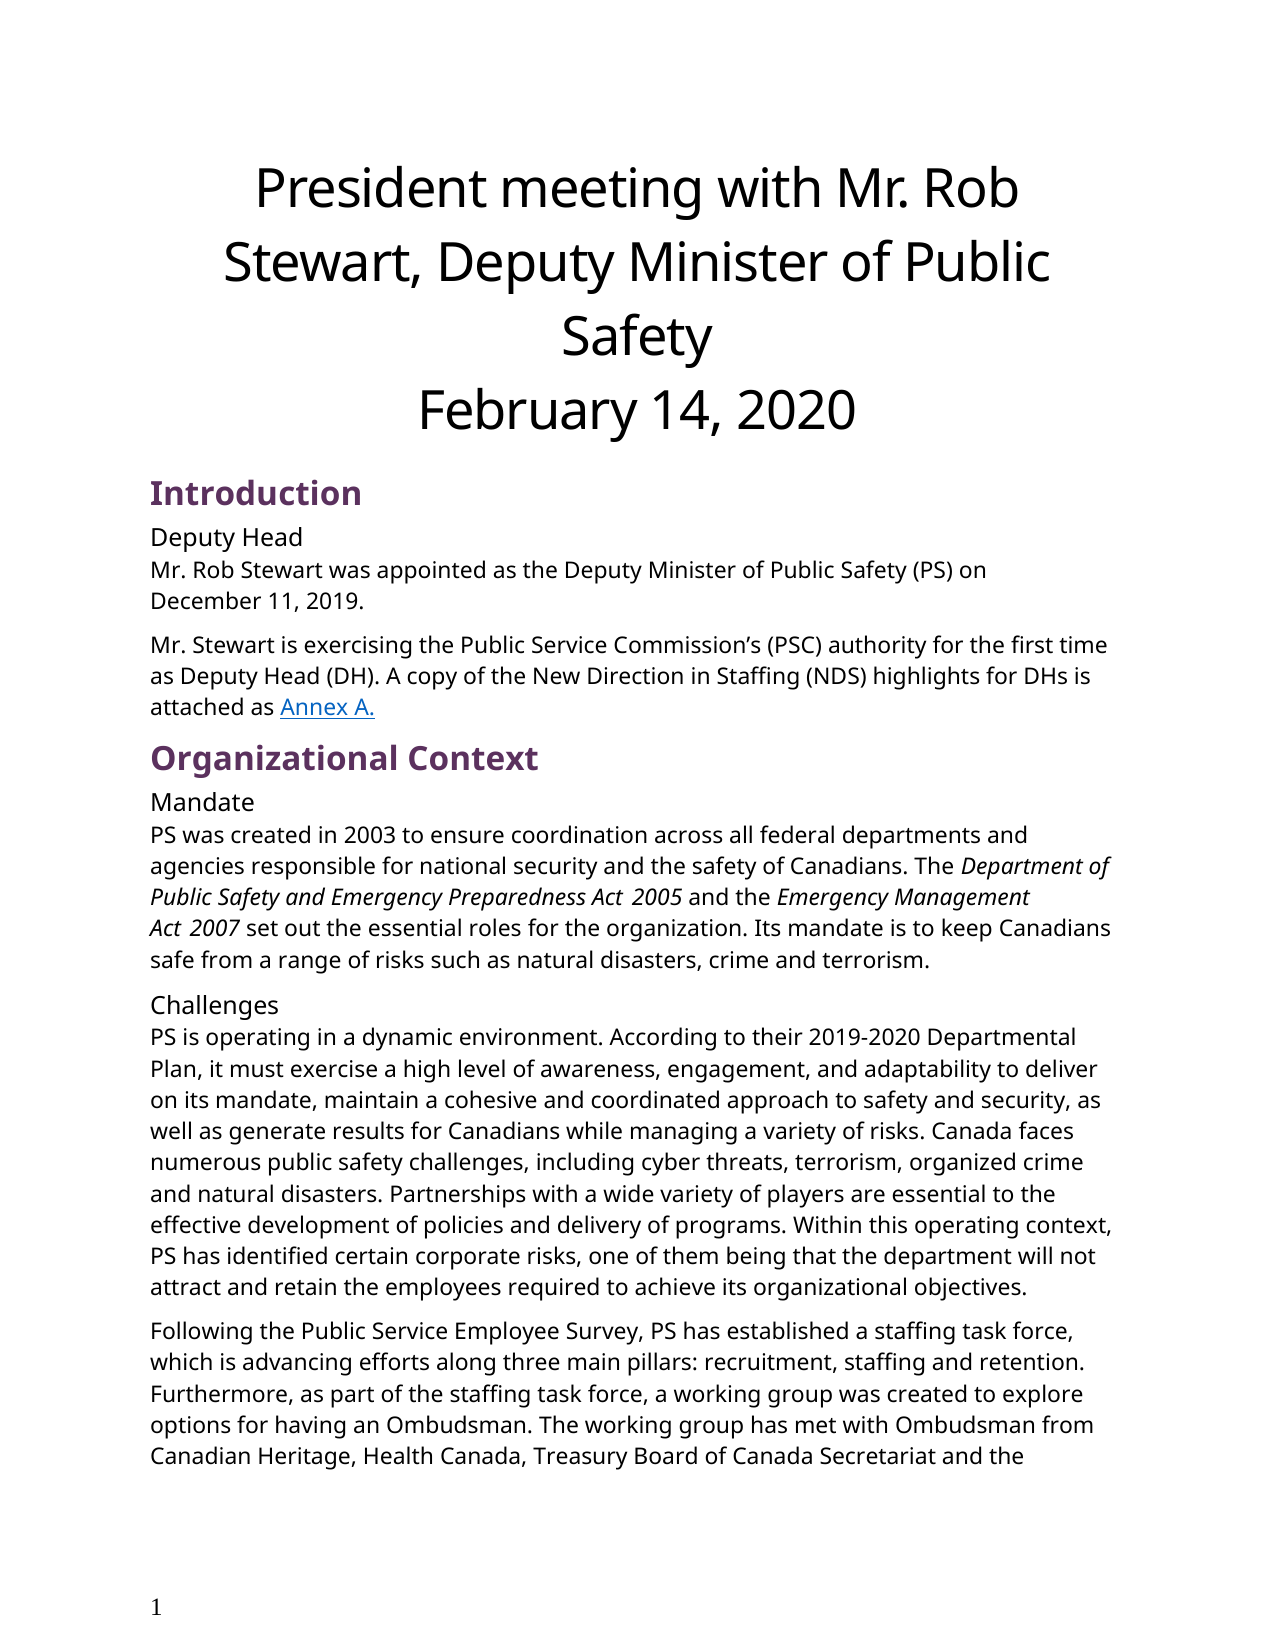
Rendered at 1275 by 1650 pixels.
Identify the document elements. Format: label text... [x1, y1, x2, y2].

subtitle Introduction [150, 470, 1125, 515]
subtitle Challenges [150, 987, 1125, 1021]
title February 14, 2020 [150, 371, 1125, 445]
text Mr. Rob Stewart was appointed as the Deputy Minister of Public Safety (PS) on December 11, 2019. [150, 554, 1125, 616]
text PS was created in 2003 to ensure coordination across all federal departments and agencies responsible for national security and the safety of Canadians. The Department of Public Safety and Emergency Preparedness Act 2005 and the Emergency Management Act 2007 set out the essential roles for the organization. Its mandate is to keep Canadians safe from a range of risks such as natural disasters, crime and terrorism. [150, 818, 1125, 975]
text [150, 1315, 1125, 1471]
text PS is operating in a dynamic environment. According to their 2019-2020 Departmental Plan, it must exercise a high level of awareness, engagement, and adaptability to deliver on its mandate, maintain a cohesive and coordinated approach to safety and security, as well as generate results for Canadians while managing a variety of risks. Canada faces numerous public safety challenges, including cyber threats, terrorism, organized crime and natural disasters. Partnerships with a wide variety of players are essential to the effective development of policies and delivery of programs. Within this operating context, PS has identified certain corporate risks, one of them being that the department will not attract and retain the employees required to achieve its organizational objectives. [150, 1021, 1125, 1303]
text Mr. Stewart is exercising the Public Service Commission’s (PSC) authority for the first time as Deputy Head (DH). A copy of the New Direction in Staffing (NDS) highlights for DHs is attached as Annex A. [150, 629, 1125, 722]
subtitle Deputy Head [150, 519, 1125, 554]
subtitle Organizational Context [150, 735, 1125, 780]
title President meeting with Mr. Rob Stewart, Deputy Minister of Public Safety [150, 150, 1125, 371]
subtitle Mandate [150, 784, 1125, 818]
